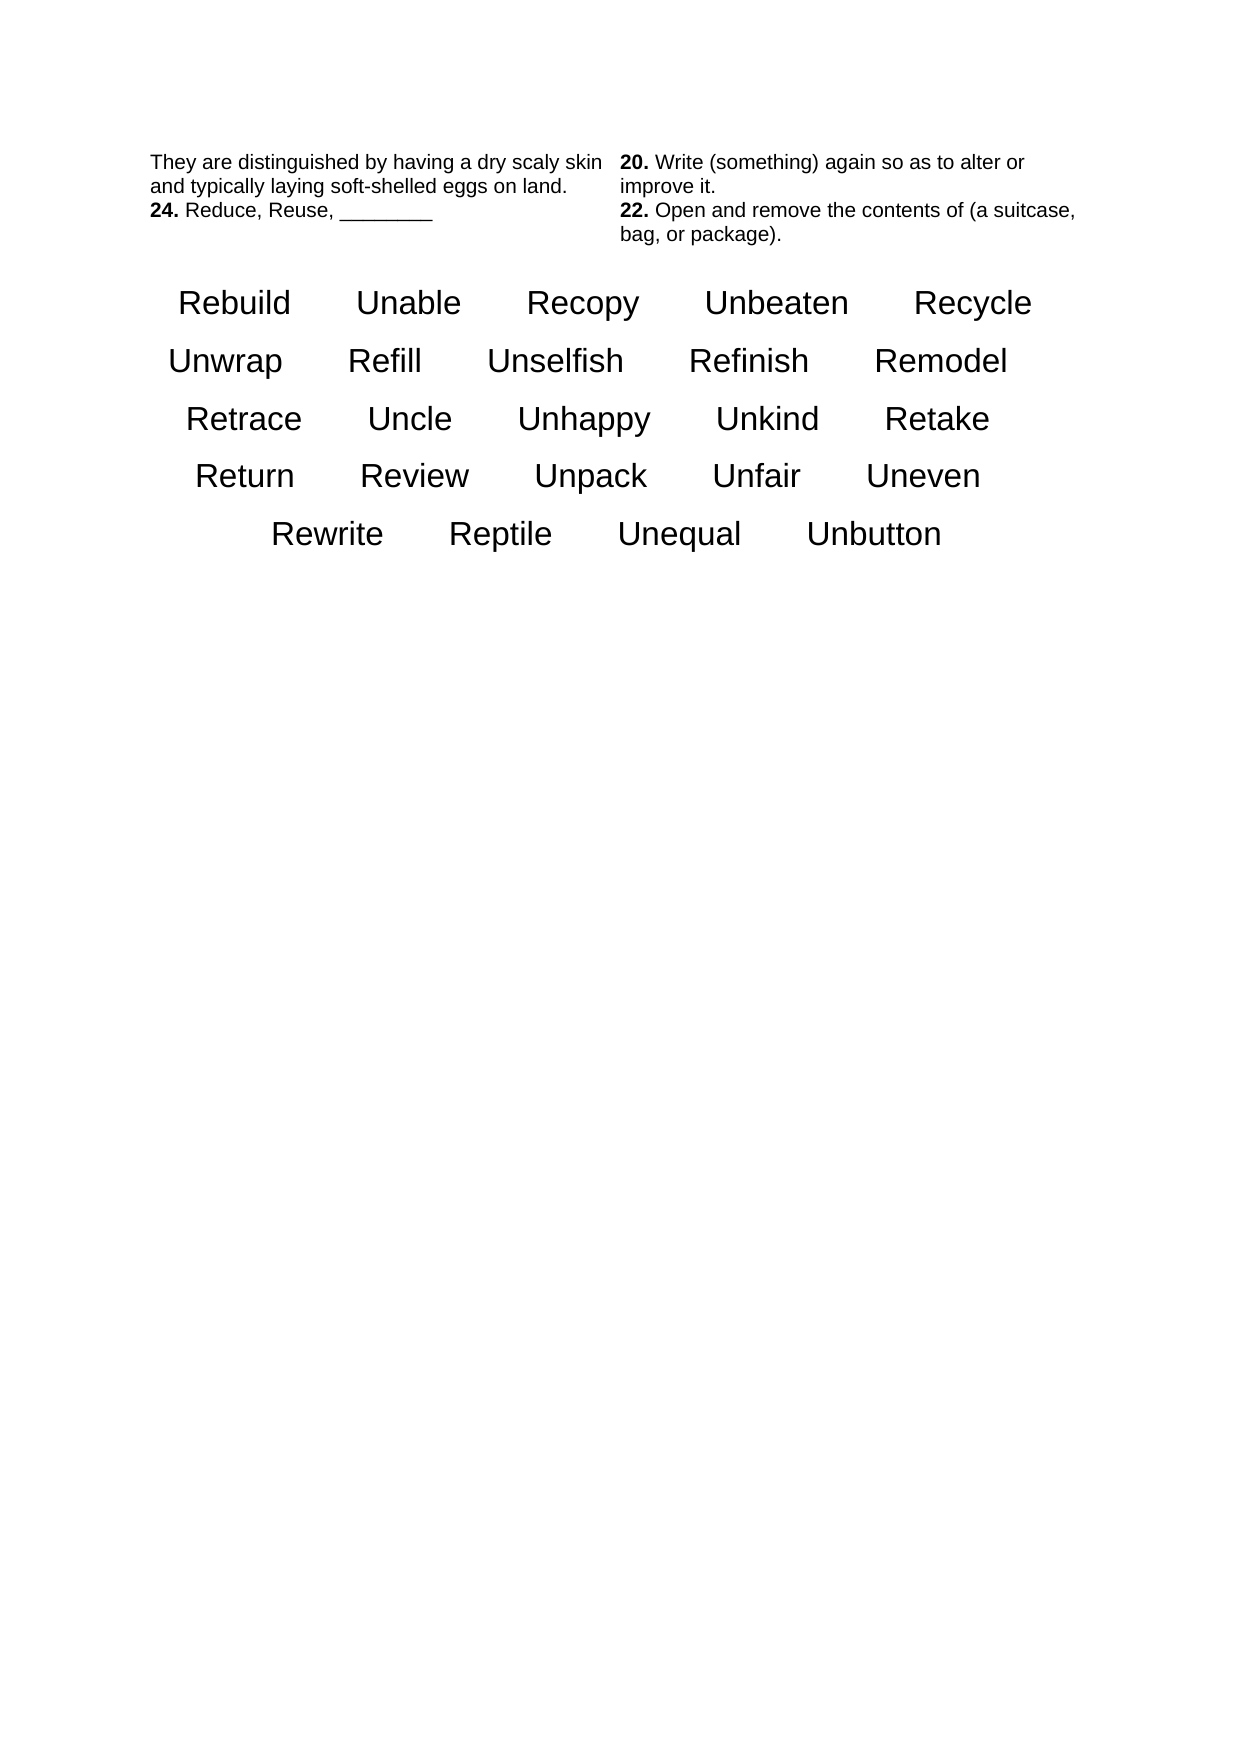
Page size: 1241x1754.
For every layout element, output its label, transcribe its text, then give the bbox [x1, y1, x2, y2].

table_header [150, 150, 620, 246]
text Rebuild Unable Recopy Unbeaten Recycle Unwrap Refill Unselfish Refinish Remodel Retrace Uncle Unhappy Unkind Retake Return Review Unpack Unfair Uneven Rewrite Reptile Unequal Unbutton [150, 283, 1090, 552]
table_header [620, 150, 1090, 246]
